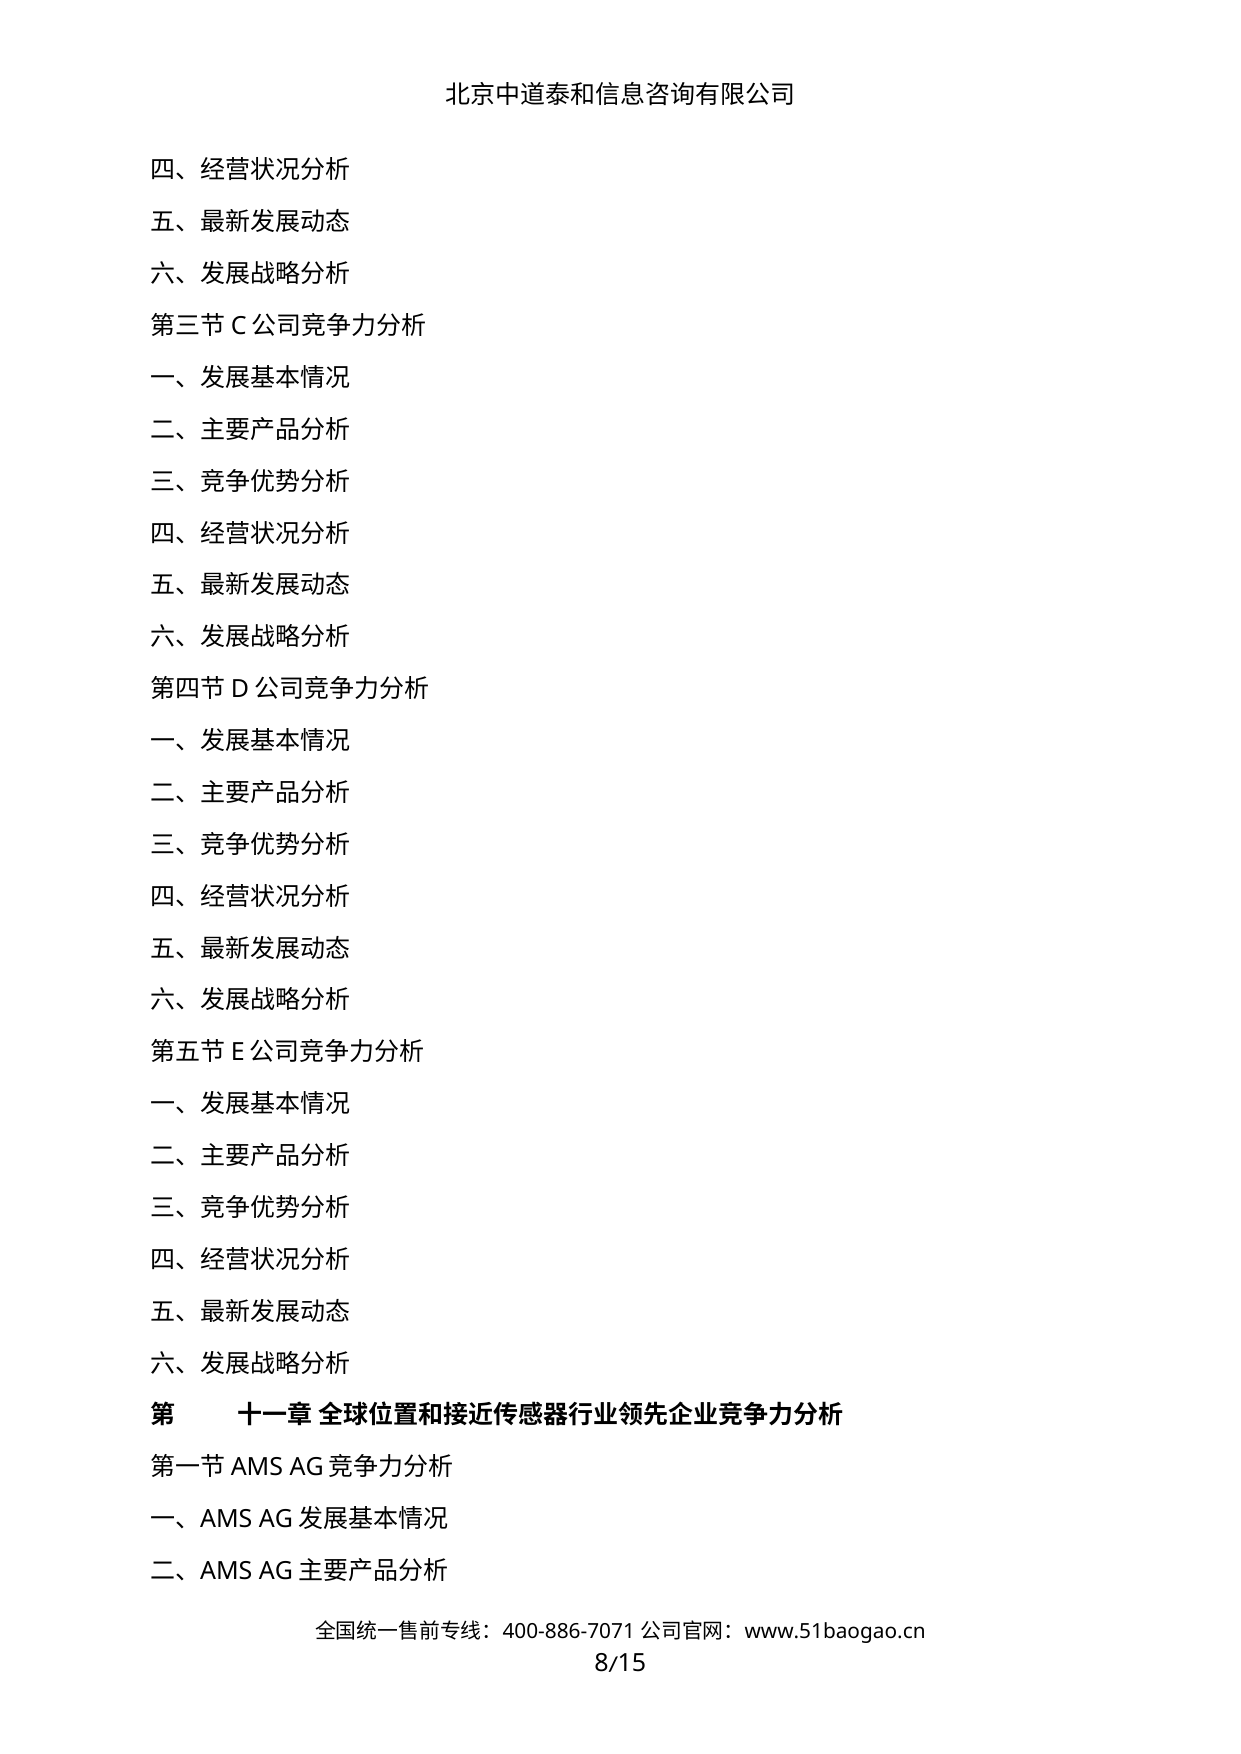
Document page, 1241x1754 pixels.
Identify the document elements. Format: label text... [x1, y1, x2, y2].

text 二、主要产品分析 [150, 772, 1090, 809]
text 一、发展基本情况 [150, 357, 1090, 394]
text 二、AMS AG主要产品分析 [150, 1551, 1090, 1587]
text 五、最新发展动态 [150, 928, 1090, 964]
text 三、竞争优势分析 [150, 824, 1090, 861]
text 第三节 C公司竞争力分析 [150, 306, 1090, 342]
text 六、发展战略分析 [150, 1343, 1090, 1379]
text 四、经营状况分析 [150, 1239, 1090, 1276]
text 六、发展战略分析 [150, 254, 1090, 290]
text 一、AMS AG发展基本情况 [150, 1499, 1090, 1535]
text 四、经营状况分析 [150, 150, 1090, 186]
text 二、主要产品分析 [150, 1136, 1090, 1172]
text 第 十一章 全球位置和接近传感器行业领先企业竞争力分析 [150, 1395, 1090, 1431]
text 六、发展战略分析 [150, 980, 1090, 1016]
text 四、经营状况分析 [150, 876, 1090, 912]
text 第一节 AMS AG竞争力分析 [150, 1447, 1090, 1483]
text 六、发展战略分析 [150, 617, 1090, 653]
text 一、发展基本情况 [150, 1084, 1090, 1120]
text 五、最新发展动态 [150, 1291, 1090, 1327]
text 三、竞争优势分析 [150, 461, 1090, 497]
text 二、主要产品分析 [150, 409, 1090, 446]
text 五、最新发展动态 [150, 565, 1090, 601]
text 第四节 D公司竞争力分析 [150, 669, 1090, 705]
text 一、发展基本情况 [150, 721, 1090, 757]
text 四、经营状况分析 [150, 513, 1090, 549]
text 第五节 E公司竞争力分析 [150, 1032, 1090, 1068]
text 三、竞争优势分析 [150, 1187, 1090, 1224]
text 五、最新发展动态 [150, 202, 1090, 238]
